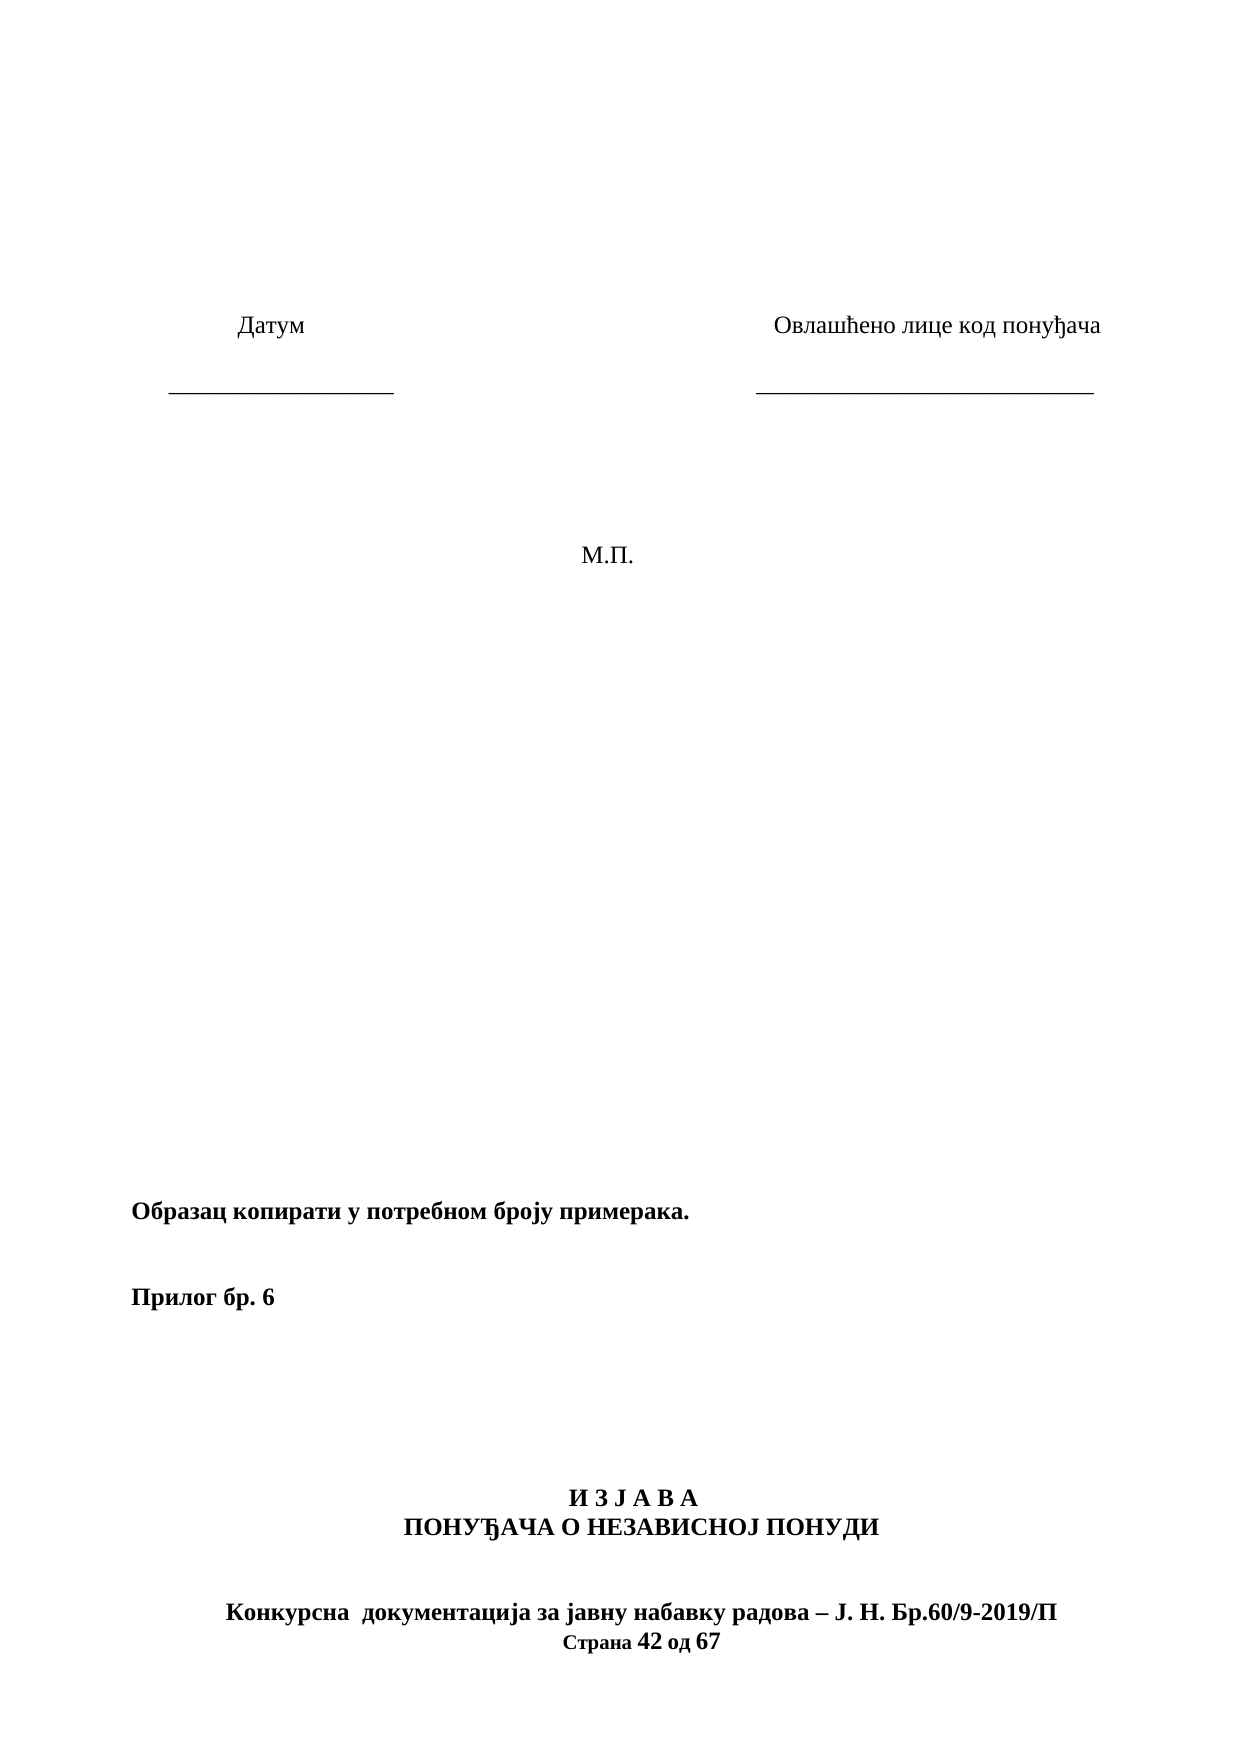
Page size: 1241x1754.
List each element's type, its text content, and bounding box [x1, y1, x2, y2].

text Прилог бр. 6 [131, 1282, 1152, 1311]
text Образац копирати у потребном броју примерака. [131, 1196, 1152, 1225]
text И З Ј А В А [131, 1483, 1152, 1512]
text ПОНУЂАЧА О НЕЗАВИСНОЈ ПОНУДИ [131, 1512, 1152, 1541]
text Датум Овлашћено лице код понуђача [169, 310, 1152, 339]
text М.П. [506, 540, 1152, 569]
text __________________ ___________________________ [169, 368, 1152, 397]
